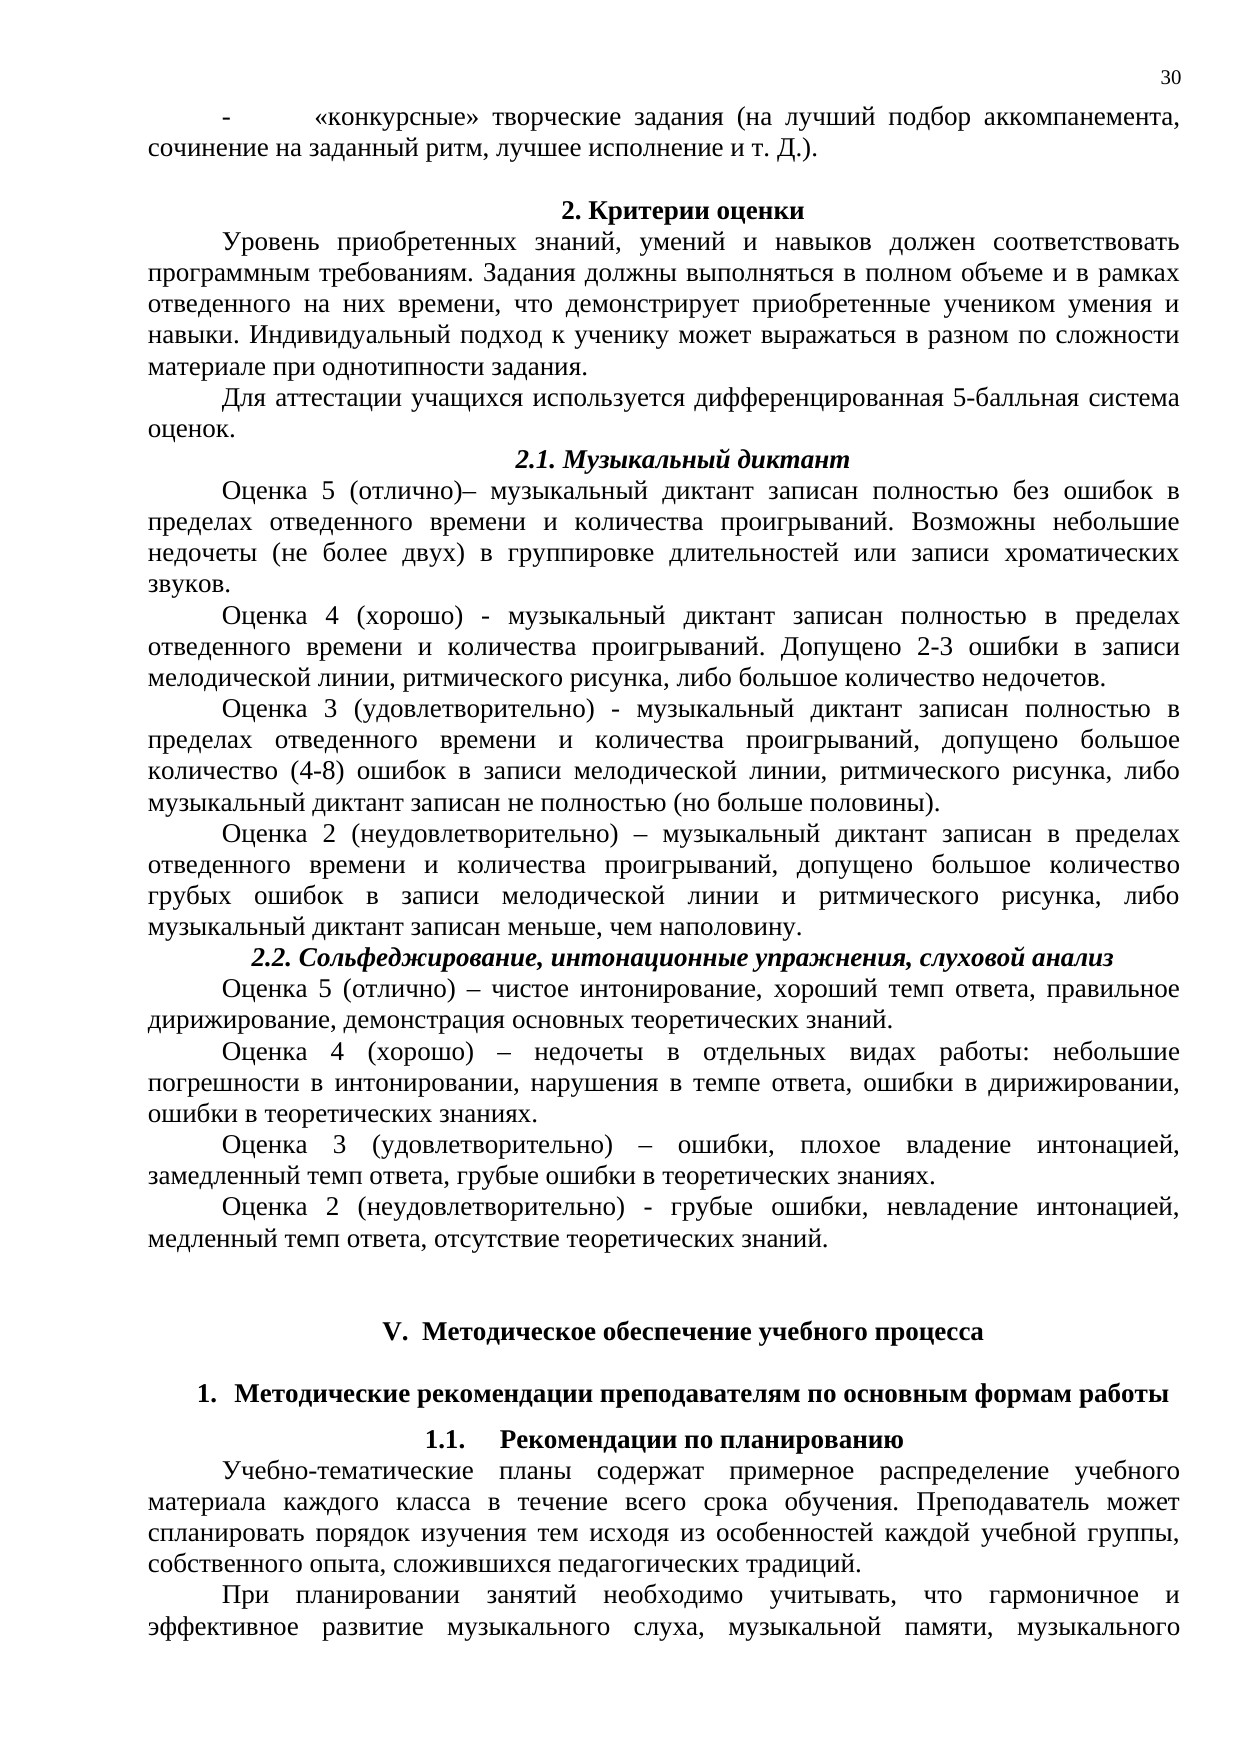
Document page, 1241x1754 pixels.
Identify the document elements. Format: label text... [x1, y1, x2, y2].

text Для аттестации учащихся используется дифференцированная 5-балльная система оценок. [148, 381, 1181, 443]
text Оценка 5 (отлично) – чистое интонирование, хороший темп ответа, правильное дирижирование, демонстрация основных теоретических знаний. [148, 972, 1181, 1035]
list Рекомендации по планированию [148, 1423, 1181, 1454]
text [148, 1579, 1181, 1641]
text Оценка 4 (хорошо) – недочеты в отдельных видах работы: небольшие погрешности в интонировании, нарушения в темпе ответа, ошибки в дирижировании, ошибки в теоретических знаниях. [148, 1035, 1181, 1128]
text Оценка 2 (неудовлетворительно) - грубые ошибки, невладение интонацией, медленный темп ответа, отсутствие теоретических знаний. [148, 1191, 1181, 1253]
text Оценка 5 (отлично)– музыкальный диктант записан полностью без ошибок в пределах отведенного времени и количества проигрываний. Возможны небольшие недочеты (не более двух) в группировке длительностей или записи хроматических звуков. [148, 474, 1181, 599]
text Уровень приобретенных знаний, умений и навыков должен соответствовать программным требованиям. Задания должны выполняться в полном объеме и в рамках отведенного на них времени, что демонстрирует приобретенные учеником умения и навыки. Индивидуальный подход к ученику может выражаться в разном по сложности материале при однотипности задания. [148, 225, 1181, 381]
list «конкурсные» творческие задания (на лучший подбор аккомпанемента, сочинение на заданный ритм, лучшее исполнение и т. Д.). [148, 100, 1181, 163]
text Оценка 4 (хорошо) - музыкальный диктант записан полностью в пределах отведенного времени и количества проигрываний. Допущено 2-3 ошибки в записи мелодической линии, ритмического рисунка, либо большое количество недочетов. [148, 599, 1181, 692]
text Оценка 2 (неудовлетворительно) – музыкальный диктант записан в пределах отведенного времени и количества проигрываний, допущено большое количество грубых ошибок в записи мелодической линии и ритмического рисунка, либо музыкальный диктант записан меньше, чем наполовину. [148, 817, 1181, 941]
text Учебно-тематические планы содержат примерное распределение учебного материала каждого класса в течение всего срока обучения. Преподаватель может спланировать порядок изучения тем исходя из особенностей каждой учебной группы, собственного опыта, сложившихся педагогических традиций. [148, 1454, 1181, 1579]
text 2.1. Музыкальный диктант [184, 443, 1181, 474]
text Оценка 3 (удовлетворительно) - музыкальный диктант записан полностью в пределах отведенного времени и количества проигрываний, допущено большое количество (4-8) ошибок в записи мелодической линии, ритмического рисунка, либо музыкальный диктант записан не полностью (но больше половины). [148, 692, 1181, 817]
list Методические рекомендации преподавателям по основным формам работы [185, 1377, 1181, 1408]
text 2. Критерии оценки [184, 194, 1181, 225]
text V. Методическое обеспечение учебного процесса [185, 1315, 1181, 1346]
text 2.2. Сольфеджирование, интонационные упражнения, слуховой анализ [184, 941, 1181, 972]
text Оценка 3 (удовлетворительно) – ошибки, плохое владение интонацией, замедленный темп ответа, грубые ошибки в теоретических знаниях. [148, 1128, 1181, 1191]
